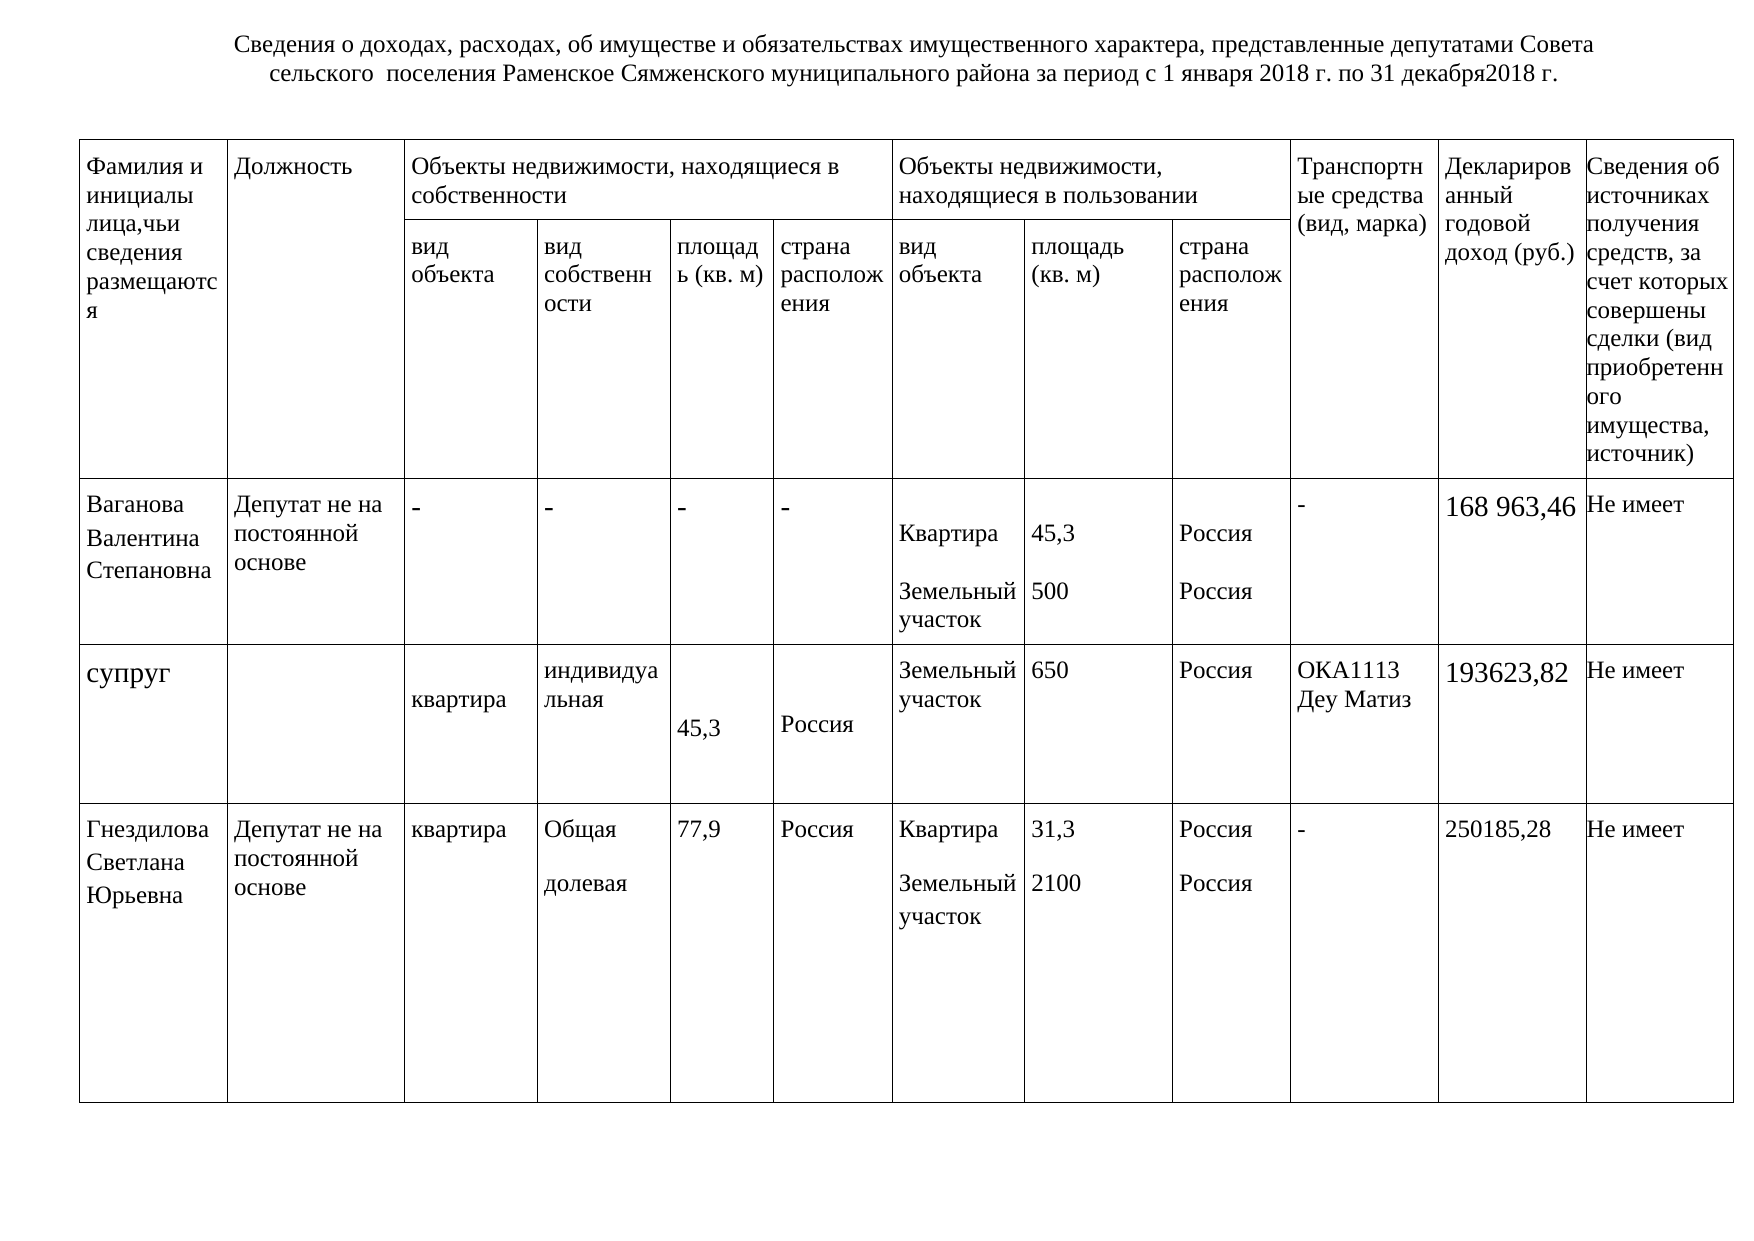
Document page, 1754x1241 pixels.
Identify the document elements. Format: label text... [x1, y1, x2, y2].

table_header Должность [228, 140, 404, 478]
table_cell площадь (кв. м) [671, 220, 773, 478]
table_cell 31,3 2100 [1025, 804, 1172, 1102]
table_header Объекты недвижимости, находящиеся в собственности [405, 140, 892, 219]
table_cell - [671, 479, 773, 644]
table_header Объекты недвижимости, находящиеся в пользовании [893, 140, 1290, 219]
table_cell 45,3 [671, 645, 773, 803]
table_cell Россия [774, 804, 892, 1102]
table_cell супруг [80, 645, 227, 803]
table_cell Россия [774, 645, 892, 803]
table_cell - [405, 479, 537, 644]
text Сведения о доходах, расходах, об имуществе и обязательствах имущественного характера, представленные депутатами Совета сельского поселения Раменское Сямженского муниципального района за период с 1 января 2018 г. по 31 декабря2018 г. [192, 29, 1636, 86]
table_cell Не имеет [1587, 479, 1733, 644]
table_cell Не имеет [1587, 804, 1733, 1102]
table_cell - [538, 479, 670, 644]
table_header Сведения об источниках получения средств, за счет которых совершены сделки (вид приобретенного имущества, источник) [1587, 140, 1733, 478]
table_cell Квартира Земельный участок [893, 479, 1024, 644]
table_cell 45,3 500 [1025, 479, 1172, 644]
table_header Транспортные средства (вид, марка) [1291, 140, 1438, 478]
table_cell площадь (кв. м) [1025, 220, 1172, 478]
table_cell 168 963,46 [1439, 479, 1586, 644]
table_cell вид собственности [538, 220, 670, 478]
table_cell вид объекта [405, 220, 537, 478]
table_cell Не имеет [1587, 645, 1733, 803]
table_cell Депутат не на постоянной основе [228, 804, 404, 1102]
table_cell [228, 645, 404, 803]
table_cell индивидуальная [538, 645, 670, 803]
table_cell - [774, 479, 892, 644]
table_header Фамилия и инициалы лица,чьи сведения размещаются [80, 140, 227, 478]
table_cell Квартира Земельный участок [893, 804, 1024, 1102]
table_cell 650 [1025, 645, 1172, 803]
table_cell вид объекта [893, 220, 1024, 478]
table_cell Россия Россия [1173, 804, 1290, 1102]
table_cell Россия Россия [1173, 479, 1290, 644]
table_header Декларированный годовой доход (руб.) [1439, 140, 1586, 478]
table_cell ОКА1113 Деу Матиз [1291, 645, 1438, 803]
table_cell Общая долевая [538, 804, 670, 1102]
table_cell Россия [1173, 645, 1290, 803]
table_cell Ваганова Валентина Степановна [80, 479, 227, 644]
table_cell - [1291, 804, 1438, 1102]
table_cell 250185,28 [1439, 804, 1586, 1102]
table_cell 77,9 [671, 804, 773, 1102]
table_cell квартира [405, 804, 537, 1102]
table_cell квартира [405, 645, 537, 803]
table_cell Депутат не на постоянной основе [228, 479, 404, 644]
table_cell страна расположения [1173, 220, 1290, 478]
table_cell Гнездилова Светлана Юрьевна [80, 804, 227, 1102]
table_cell - [1291, 479, 1438, 644]
table_cell Земельный участок [893, 645, 1024, 803]
table_cell страна расположения [774, 220, 892, 478]
table_cell 193623,82 [1439, 645, 1586, 803]
